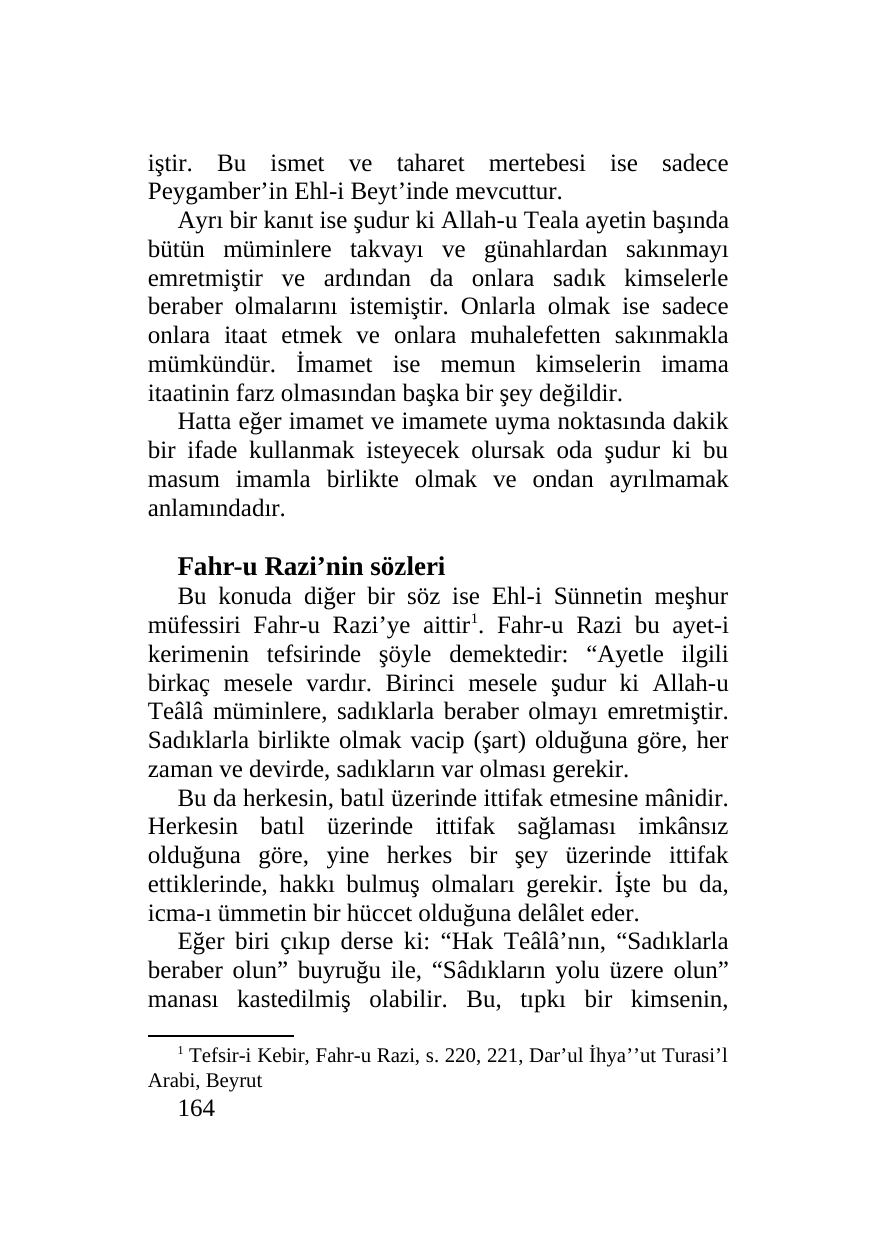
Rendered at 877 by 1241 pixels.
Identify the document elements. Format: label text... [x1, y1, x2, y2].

text Hatta eğer imamet ve imamete uyma noktasında dakik bir ifade kullanmak isteyecek olursak oda şudur ki bu masum imamla birlikte olmak ve ondan ayrılmamak anlamındadır. [148, 406, 729, 521]
text Ayrı bir kanıt ise şudur ki Allah-u Teala ayetin başında bütün müminlere takvayı ve günahlardan sakınmayı emretmiştir ve ardından da onlara sadık kimselerle beraber olmalarını istemiştir. Onlarla olmak ise sadece onlara itaat etmek ve onlara muhalefetten sakınmakla mümkündür. İmamet ise memun kimselerin imama itaatinin farz olmasından başka bir şey değildir. [148, 205, 729, 406]
text Bu da herkesin, batıl üzerinde ittifak etmesine mânidir. Herkesin batıl üzerinde ittifak sağlaması imkânsız olduğuna göre, yine herkes bir şey üzerinde ittifak ettiklerinde, hakkı bulmuş olmaları gerekir. İşte bu da, icma-ı ümmetin bir hüccet olduğuna delâlet eder. [148, 783, 729, 926]
subtitle Fahr-u Razi’nin sözleri [148, 550, 729, 581]
text Bu konuda diğer bir söz ise Ehl-i Sünnetin meşhur müfessiri Fahr-u Razi’ye aittir. Fahr-u Razi bu ayet-i kerimenin tefsirinde şöyle demektedir: “Ayetle ilgili birkaç mesele vardır. Birinci mesele şudur ki Allah-u Teâlâ müminlere, sadıklarla beraber olmayı emretmiştir. Sadıklarla birlikte olmak vacip (şart) olduğuna göre, her zaman ve devirde, sadıkların var olması gerekir. [148, 581, 729, 783]
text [148, 148, 729, 205]
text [148, 926, 729, 1013]
